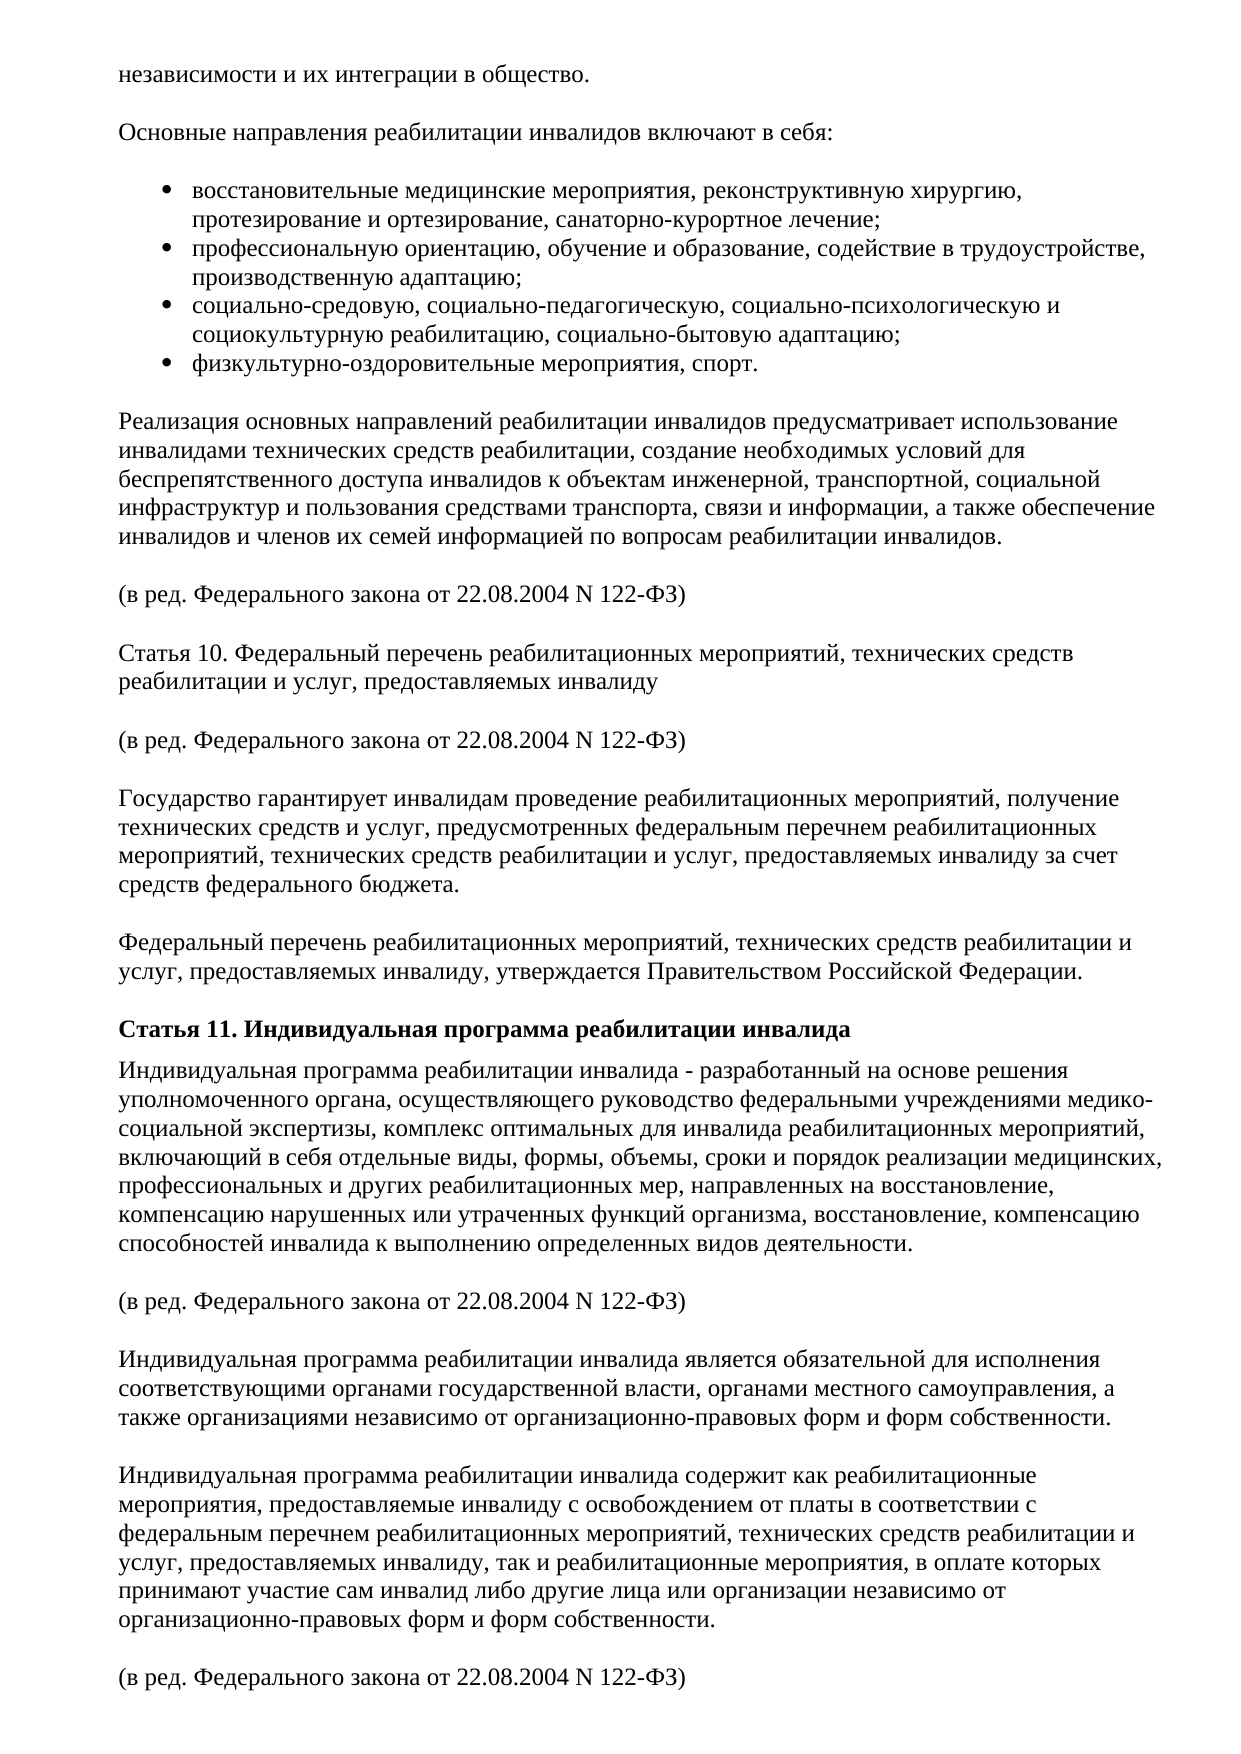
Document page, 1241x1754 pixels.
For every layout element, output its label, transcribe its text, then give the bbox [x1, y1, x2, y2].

subtitle Статья 11. Индивидуальная программа реабилитации инвалида [118, 1014, 1181, 1043]
text Индивидуальная программа реабилитации инвалида содержит как реабилитационные мероприятия, предоставляемые инвалиду с освобождением от платы в соответствии с федеральным перечнем реабилитационных мероприятий, технических средств реабилитации и услуг, предоставляемых инвалиду, так и реабилитационные мероприятия, в оплате которых принимают участие сам инвалид либо другие лица или организации независимо от организационно-правовых форм и форм собственности. [118, 1460, 1181, 1633]
text (в ред. Федерального закона от 22.08.2004 N 122-ФЗ) [118, 579, 1181, 608]
text Статья 10. Федеральный перечень реабилитационных мероприятий, технических средств реабилитации и услуг, предоставляемых инвалиду [118, 638, 1181, 695]
text (в ред. Федерального закона от 22.08.2004 N 122-ФЗ) [118, 725, 1181, 753]
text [118, 59, 1181, 88]
text (в ред. Федерального закона от 22.08.2004 N 122-ФЗ) [118, 1286, 1181, 1315]
text Индивидуальная программа реабилитации инвалида является обязательной для исполнения соответствующими органами государственной власти, органами местного самоуправления, а также организациями независимо от организационно-правовых форм и форм собственности. [118, 1344, 1181, 1431]
text Основные направления реабилитации инвалидов включают в себя: [118, 117, 1181, 146]
list восстановительные медицинские мероприятия, реконструктивную хирургию, протезирование и ортезирование, санаторно-курортное лечение; [162, 176, 1181, 233]
text Реализация основных направлений реабилитации инвалидов предусматривает использование инвалидами технических средств реабилитации, создание необходимых условий для беспрепятственного доступа инвалидов к объектам инженерной, транспортной, социальной инфраструктур и пользования средствами транспорта, связи и информации, а также обеспечение инвалидов и членов их семей информацией по вопросам реабилитации инвалидов. [118, 406, 1181, 550]
list социально-средовую, социально-педагогическую, социально-психологическую и социокультурную реабилитацию, социально-бытовую адаптацию; [162, 291, 1181, 348]
text Индивидуальная программа реабилитации инвалида - разработанный на основе решения уполномоченного органа, осуществляющего руководство федеральными учреждениями медико-социальной экспертизы, комплекс оптимальных для инвалида реабилитационных мероприятий, включающий в себя отдельные виды, формы, объемы, сроки и порядок реализации медицинских, профессиональных и других реабилитационных мер, направленных на восстановление, компенсацию нарушенных или утраченных функций организма, восстановление, компенсацию способностей инвалида к выполнению определенных видов деятельности. [118, 1056, 1181, 1257]
text Федеральный перечень реабилитационных мероприятий, технических средств реабилитации и услуг, предоставляемых инвалиду, утверждается Правительством Российской Федерации. [118, 927, 1181, 985]
list профессиональную ориентацию, обучение и образование, содействие в трудоустройстве, производственную адаптацию; [162, 233, 1181, 291]
text Государство гарантирует инвалидам проведение реабилитационных мероприятий, получение технических средств и услуг, предусмотренных федеральным перечнем реабилитационных мероприятий, технических средств реабилитации и услуг, предоставляемых инвалиду за счет средств федерального бюджета. [118, 783, 1181, 898]
text (в ред. Федерального закона от 22.08.2004 N 122-ФЗ) [118, 1662, 1181, 1691]
list физкультурно-оздоровительные мероприятия, спорт. [162, 348, 1181, 377]
